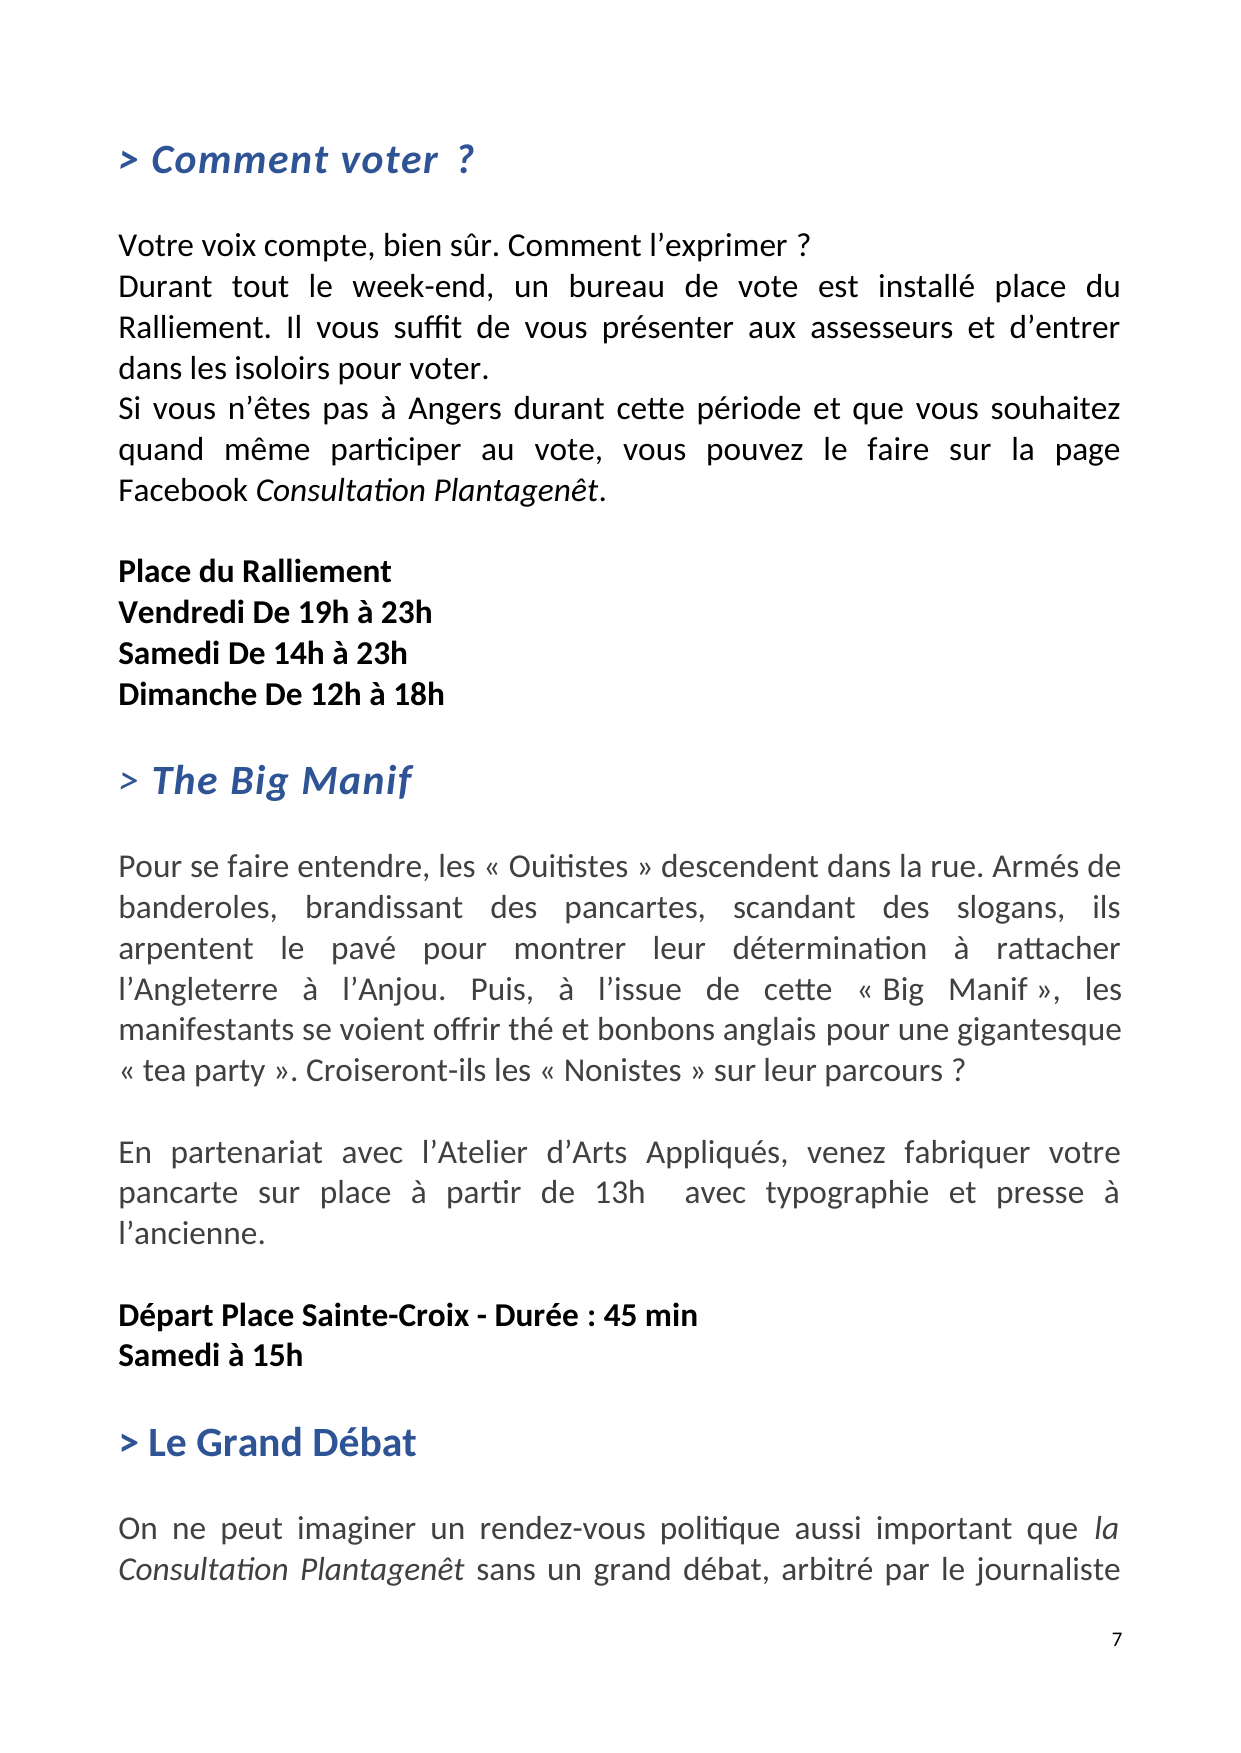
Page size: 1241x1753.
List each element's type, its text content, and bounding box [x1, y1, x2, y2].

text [118, 1507, 1122, 1589]
text Samedi De 14h à 23h [118, 632, 1122, 672]
text > Le Grand Débat [118, 1416, 1122, 1467]
text Si vous n’êtes pas à Angers durant cette période et que vous souhaitez quand même participer au vote, vous pouvez le faire sur la page Facebook Consultation Plantagenêt. [118, 387, 1122, 509]
text Dimanche De 12h à 18h [118, 672, 1122, 713]
subtitle > Comment voter ? [118, 133, 1122, 184]
text Place du Ralliement [118, 550, 1122, 591]
text Vendredi De 19h à 23h [118, 591, 1122, 632]
text Votre voix compte, bien sûr. Comment l’exprimer ? [118, 224, 1122, 265]
text Départ Place Sainte-Croix - Durée : 45 min [118, 1293, 1122, 1334]
text Durant tout le week-end, un bureau de vote est installé place du Ralliement. Il vous suffit de vous présenter aux assesseurs et d’entrer dans les isoloirs pour voter. [118, 265, 1122, 387]
subtitle > The Big Manif [118, 754, 1122, 805]
text Samedi à 15h [118, 1334, 1122, 1375]
text Pour se faire entendre, les « Ouitistes » descendent dans la rue. Armés de banderoles, brandissant des pancartes, scandant des slogans, ils arpentent le pavé pour montrer leur détermination à rattacher l’Angleterre à l’Anjou. Puis, à l’issue de cette « Big Manif », les manifestants se voient offrir thé et bonbons anglais pour une gigantesque « tea party ». Croiseront-ils les « Nonistes » sur leur parcours ? [118, 846, 1122, 1090]
text En partenariat avec l’Atelier d’Arts Appliqués, venez fabriquer votre pancarte sur place à partir de 13h avec typographie et presse à l’ancienne. [118, 1131, 1122, 1253]
